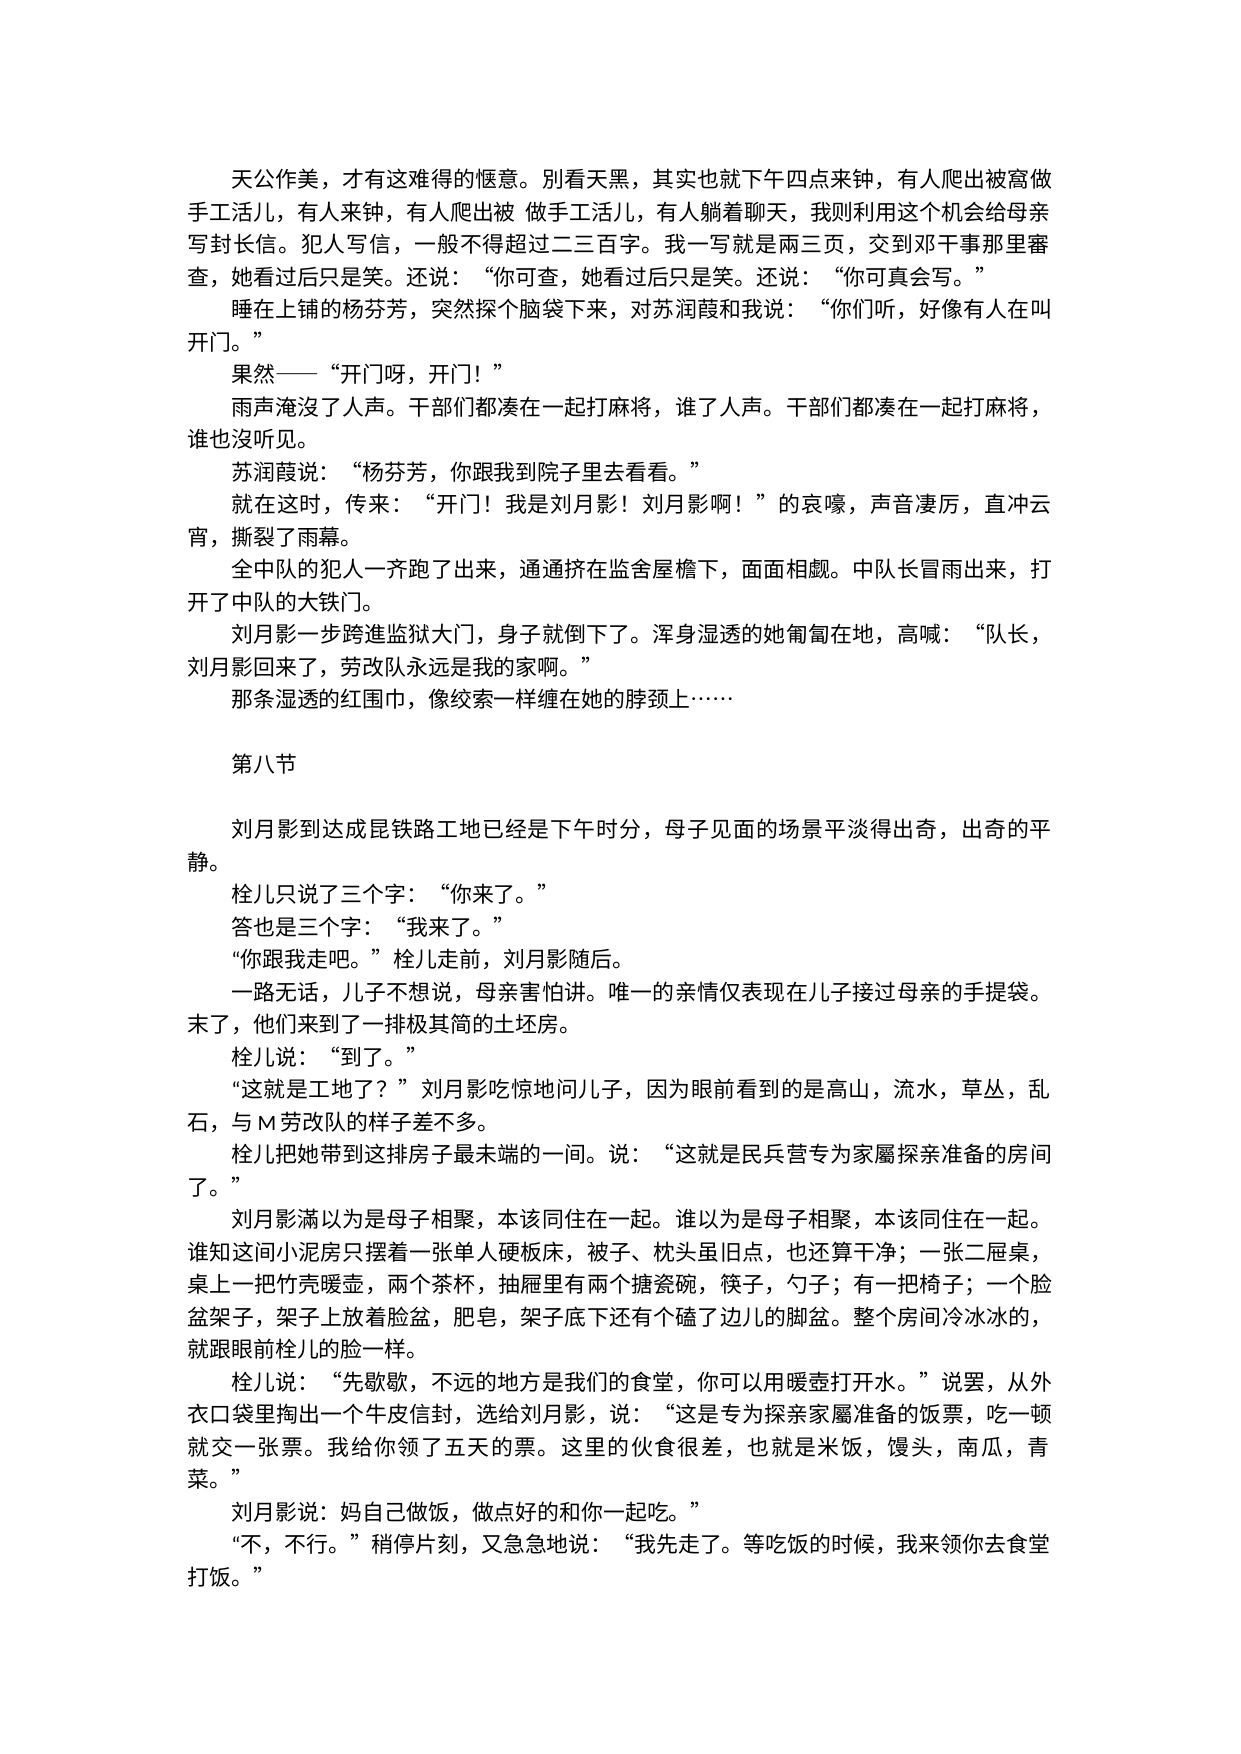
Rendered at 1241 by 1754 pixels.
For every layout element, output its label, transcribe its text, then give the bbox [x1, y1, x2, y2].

text 雨声淹沒了人声。干部们都凑在一起打麻将，谁了人声。干部们都凑在一起打麻将，谁也沒听见。 [187, 389, 1053, 454]
text 第八节 [187, 747, 1053, 779]
text “这就是工地了？”刘月影吃惊地问儿子，因为眼前看到的是高山，流水，草丛，乱石，与M劳改队的样子差不多。 [187, 1072, 1053, 1137]
text 刘月影一步跨進监狱大门，身子就倒下了。浑身湿透的她匍匐在地，高喊：“队长，刘月影回来了，劳改队永远是我的家啊。” [187, 617, 1053, 682]
text “你跟我走吧。”栓儿走前，刘月影随后。 [187, 942, 1053, 974]
text 果然——“开门呀，开门！” [187, 357, 1053, 389]
text 栓儿只说了三个字：“你来了。” [187, 877, 1053, 909]
text 栓儿把她带到这排房子最未端的一间。说：“这就是民兵营专为家屬探亲准备的房间了。” [187, 1137, 1053, 1202]
text 睡在上铺的杨芬芳，突然探个脑袋下来，对苏润葭和我说：“你们听，好像有人在叫开门。” [187, 292, 1053, 357]
text 苏润葭说：“杨芬芳，你跟我到院子里去看看。” [187, 454, 1053, 487]
text 栓儿说：“到了。” [187, 1039, 1053, 1072]
text 一路无话，儿子不想说，母亲害怕讲。唯一的亲情仅表现在儿子接过母亲的手提袋。末了，他们来到了一排极其简的土坯房。 [187, 974, 1053, 1039]
text 那条湿透的红围巾，像绞索一样缠在她的脖颈上…… [187, 682, 1053, 714]
text 刘月影滿以为是母子相聚，本该同住在一起。谁以为是母子相聚，本该同住在一起。谁知这间小泥房只摆着一张单人硬板床，被子、枕头虽旧点，也还算干净；一张二屉桌，桌上一把竹壳暖壶，兩个茶杯，抽屜里有兩个搪瓷碗，筷子，勺子；有一把椅子；一个脸盆架子，架子上放着脸盆，肥皂，架子底下还有个磕了边儿的脚盆。整个房间冷冰冰的，就跟眼前栓儿的脸一样。 [187, 1202, 1053, 1364]
text 就在这时，传来：“开门！我是刘月影！刘月影啊！”的哀嚎，声音凄厉，直冲云宵，撕裂了雨幕。 [187, 487, 1053, 552]
text 刘月影说：妈自己做饭，做点好的和你一起吃。” [187, 1494, 1053, 1527]
text 全中队的犯人一齐跑了出来，通通挤在监舍屋檐下，面面相觑。中队长冒雨出来，打开了中队的大铁门。 [187, 552, 1053, 617]
text 刘月影到达成昆铁路工地已经是下午时分，母子见面的场景平淡得出奇，出奇的平静。 [187, 812, 1053, 877]
text “不，不行。”稍停片刻，又急急地说：“我先走了。等吃饭的时候，我来领你去食堂打饭。” [187, 1527, 1053, 1592]
text 答也是三个字：“我来了。” [187, 909, 1053, 942]
text 天公作美，才有这难得的惬意。別看天黑，其实也就下午四点来钟，有人爬出被窩做手工活儿，有人来钟，有人爬出被 做手工活儿，有人躺着聊天，我则利用这个机会给母亲写封长信。犯人写信，一般不得超过二三百字。我一写就是兩三页，交到邓干事那里審查，她看过后只是笑。还说：“你可查，她看过后只是笑。还说：“你可真会写。” [187, 162, 1053, 292]
text 栓儿说：“先歇歇，不远的地方是我们的食堂，你可以用暖壺打开水。”说罢，从外衣口袋里掏出一个牛皮信封，选给刘月影，说：“这是专为探亲家屬准备的饭票，吃一顿就交一张票。我给你领了五天的票。这里的伙食很差，也就是米饭，馒头，南瓜，青菜。” [187, 1364, 1053, 1494]
